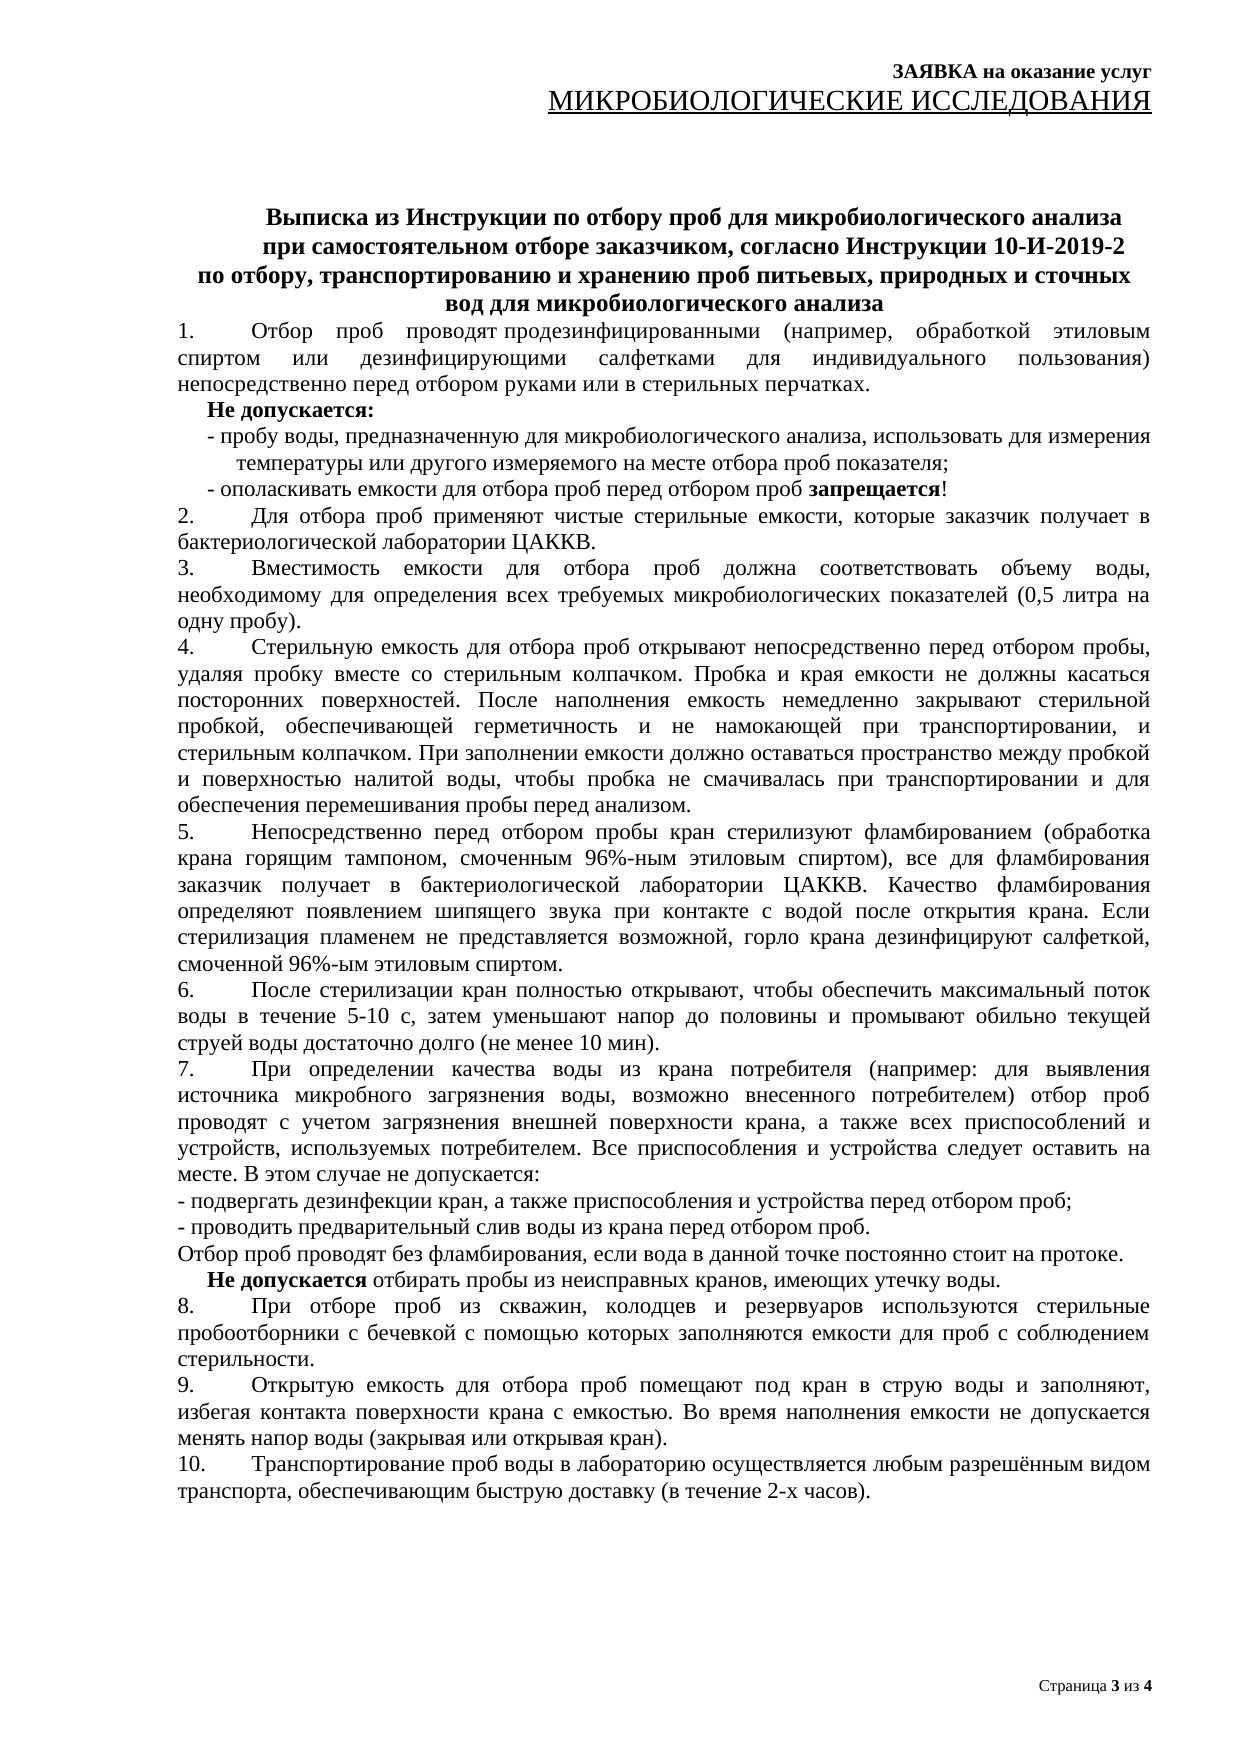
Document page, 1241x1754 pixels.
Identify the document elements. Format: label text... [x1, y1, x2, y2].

list Вместимость емкости для отбора проб должна соответствовать объему воды, необходимому для определения всех требуемых микробиологических показателей (0,5 литра на одну пробу). [177, 554, 1152, 633]
list - пробу воды, предназначенную для микробиологического анализа, использовать для измерения температуры или другого измеряемого на месте отбора проб показателя; [207, 423, 1152, 475]
text при самостоятельном отборе заказчиком, согласно Инструкции 10-И-2019-2 [177, 231, 1152, 260]
list Стерильную емкость для отбора проб открывают непосредственно перед отбором пробы, удаляя пробку вместе со стерильным колпачком. Пробка и края емкости не должны касаться посторонних поверхностей. После наполнения емкость немедленно закрывают стерильной пробкой, обеспечивающей герметичность и не намокающей при транспортировании, и стерильным колпачком. При заполнении емкости должно оставаться пространство между пробкой и поверхностью налитой воды, чтобы пробка не смачивалась при транспортировании и для обеспечения перемешивания пробы перед анализом. [177, 633, 1152, 818]
list Непосредственно перед отбором пробы кран стерилизуют фламбированием (обработка крана горящим тампоном, смоченным 96%-ным этиловым спиртом), все для фламбирования заказчик получает в бактериологической лаборатории ЦАККВ. Качество фламбирования определяют появлением шипящего звука при контакте с водой после открытия крана. Если стерилизация пламенем не представляется возможной, горло крана дезинфицируют салфеткой, смоченной 96%-ым этиловым спиртом. [177, 818, 1152, 976]
list - проводить предварительный слив воды из крана перед отбором проб. [177, 1213, 1152, 1239]
list - подвергать дезинфекции кран, а также приспособления и устройства перед отбором проб; [177, 1187, 1152, 1213]
list После стерилизации кран полностью открывают, чтобы обеспечить максимальный поток воды в течение 5-10 с, затем уменьшают напор до половины и промывают обильно текущей струей воды достаточно долго (не менее 10 мин). [177, 976, 1152, 1055]
list Отбор проб проводят без фламбирования, если вода в данной точке постоянно стоит на протоке. [177, 1239, 1152, 1266]
list Для отбора проб применяют чистые стерильные емкости, которые заказчик получает в бактериологической лаборатории ЦАККВ. [177, 502, 1152, 554]
text по отбору, транспортированию и хранению проб питьевых, природных и сточных вод для микробиологического анализа [177, 260, 1152, 317]
list Транспортирование проб воды в лабораторию осуществляется любым разрешённым видом транспорта, обеспечивающим быструю доставку (в течение 2-х часов). [177, 1450, 1152, 1503]
list Не допускается отбирать пробы из неисправных кранов, имеющих утечку воды. [207, 1266, 1152, 1292]
text Выписка из Инструкции по отбору проб для микробиологического анализа [177, 202, 1152, 231]
list Отбор проб проводят продезинфицированными (например, обработкой этиловым спиртом или дезинфицирующими салфетками для индивидуального пользования) непосредственно перед отбором руками или в стерильных перчатках. [177, 317, 1152, 396]
list - ополаскивать емкости для отбора проб перед отбором проб запрещается! [207, 475, 1152, 502]
list При определении качества воды из крана потребителя (например: для выявления источника микробного загрязнения воды, возможно внесенного потребителем) отбор проб проводят с учетом загрязнения внешней поверхности крана, а также всех приспособлений и устройств, используемых потребителем. Все приспособления и устройства следует оставить на месте. В этом случае не допускается: [177, 1055, 1152, 1187]
list При отборе проб из скважин, колодцев и резервуаров используются стерильные пробоотборники с бечевкой с помощью которых заполняются емкости для проб с соблюдением стерильности. [177, 1292, 1152, 1371]
list Не допускается: [207, 396, 1152, 423]
list Открытую емкость для отбора проб помещают под кран в струю воды и заполняют, избегая контакта поверхности крана с емкостью. Во время наполнения емкости не допускается менять напор воды (закрывая или открывая кран). [177, 1371, 1152, 1450]
